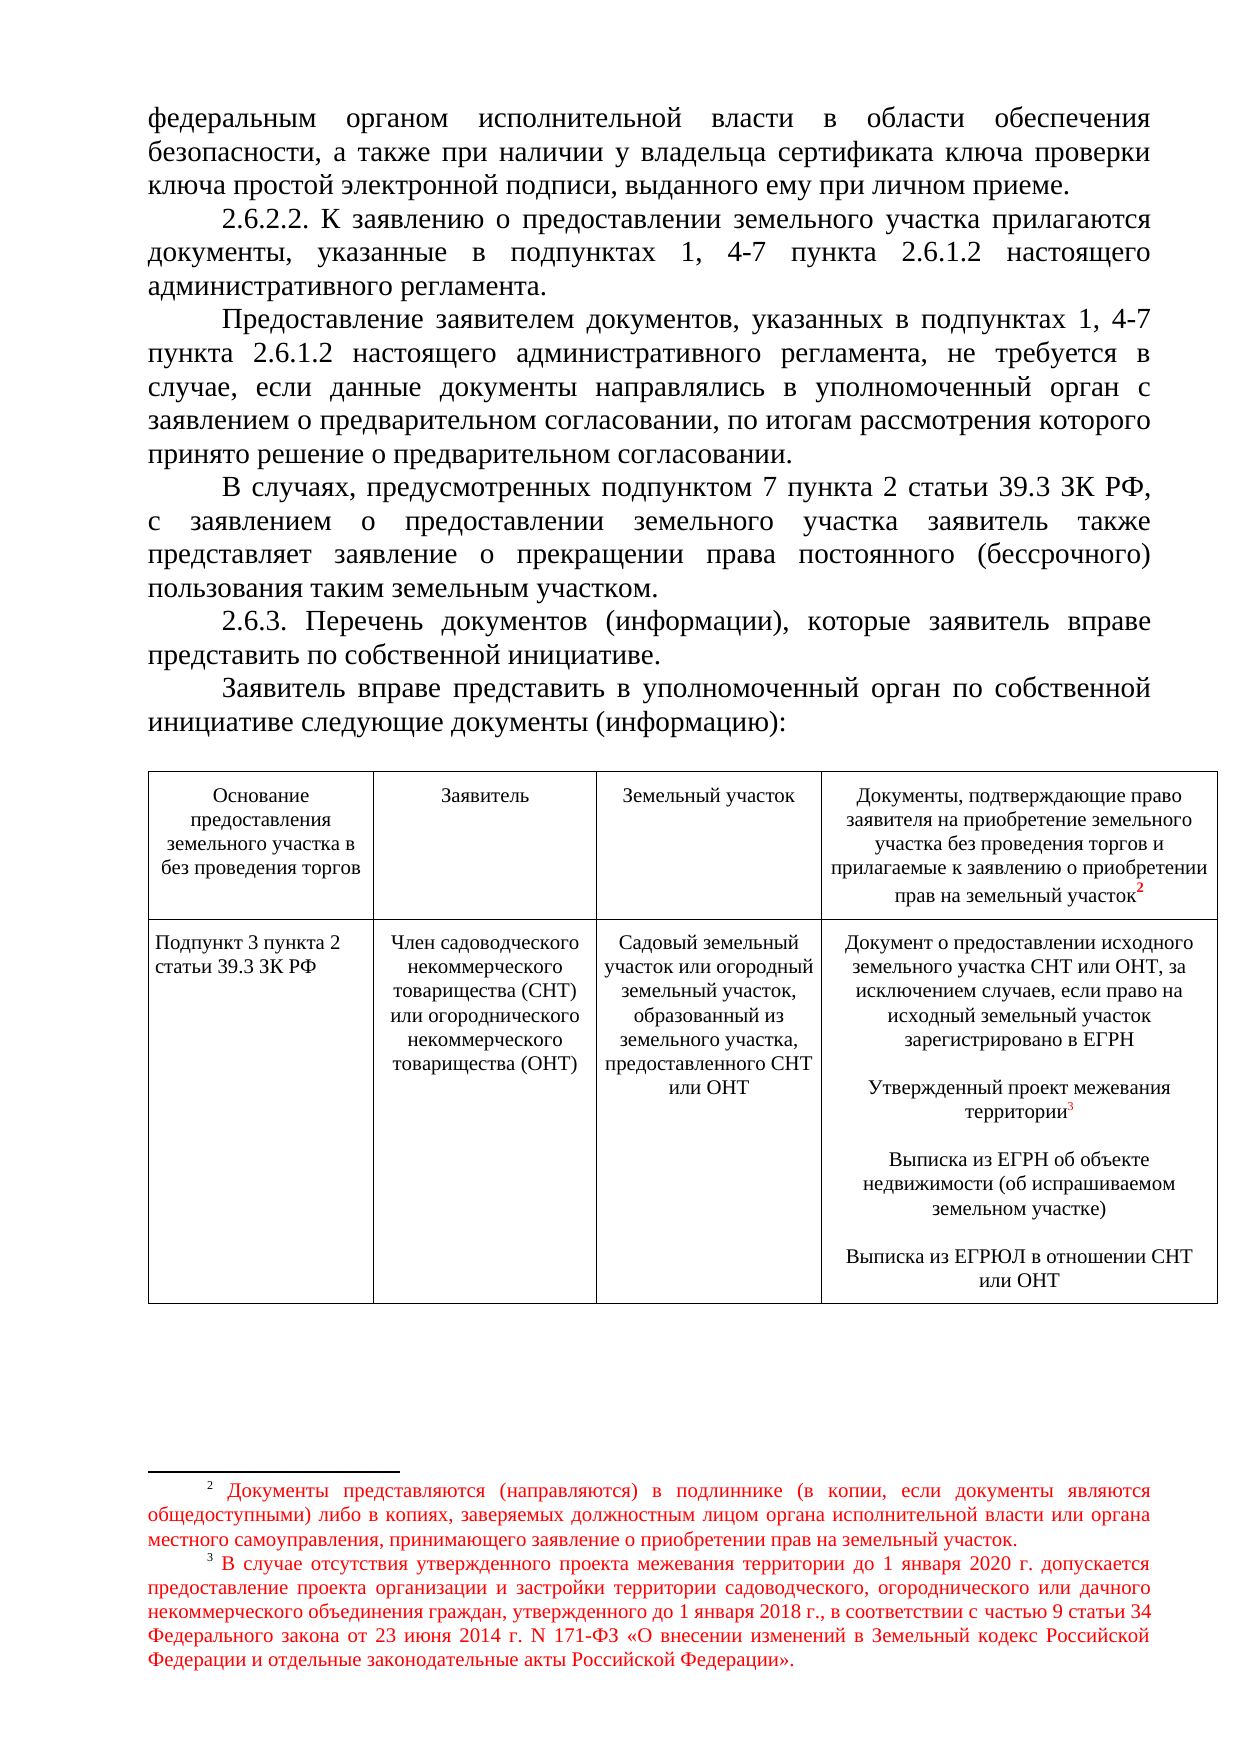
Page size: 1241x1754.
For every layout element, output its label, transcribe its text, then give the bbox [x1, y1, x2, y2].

table_header Документы, подтверждающие право заявителя на приобретение земельного участка без проведения торгов и прилагаемые к заявлению о приобретении прав на земельный участок [822, 772, 1217, 919]
text 2.6.2.2. К заявлению о предоставлении земельного участка прилагаются документы, указанные в подпунктах 1, 4-7 пункта 2.6.1.2 настоящего административного регламента. [148, 201, 1152, 302]
table_cell Садовый земельный участок или огородный земельный участок, образованный из земельного участка, предоставленного СНТ или ОНТ [597, 920, 821, 1303]
text Заявитель вправе представить в уполномоченный орган по собственной инициативе следующие документы (информацию): [148, 671, 1152, 738]
text 2.6.3. Перечень документов (информации), которые заявитель вправе представить по собственной инициативе. [148, 603, 1152, 671]
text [148, 100, 1152, 201]
table_cell Документ о предоставлении исходного земельного участка СНТ или ОНТ, за исключением случаев, если право на исходный земельный участок зарегистрировано в ЕГРН Утвержденный проект межевания территории Выписка из ЕГРН об объекте недвижимости (об испрашиваемом земельном участке) Выписка из ЕГРЮЛ в отношении СНТ или ОНТ [822, 920, 1217, 1303]
table_header Заявитель [374, 772, 596, 919]
table_header Земельный участок [597, 772, 821, 919]
text В случаях, предусмотренных подпунктом 7 пункта 2 статьи 39.3 ЗК РФ, с заявлением о предоставлении земельного участка заявитель также представляет заявление о прекращении права постоянного (бессрочного) пользования таким земельным участком. [148, 469, 1152, 603]
text Предоставление заявителем документов, указанных в подпунктах 1, 4-7 пункта 2.6.1.2 настоящего административного регламента, не требуется в случае, если данные документы направлялись в уполномоченный орган с заявлением о предварительном согласовании, по итогам рассмотрения которого принято решение о предварительном согласовании. [148, 302, 1152, 469]
table_cell Подпункт 3 пункта 2 статьи 39.3 ЗК РФ [149, 920, 373, 1303]
table_cell Член садоводческого некоммерческого товарищества (СНТ) или огороднического некоммерческого товарищества (ОНТ) [374, 920, 596, 1303]
table_header Основание предоставления земельного участка в без проведения торгов [149, 772, 373, 919]
